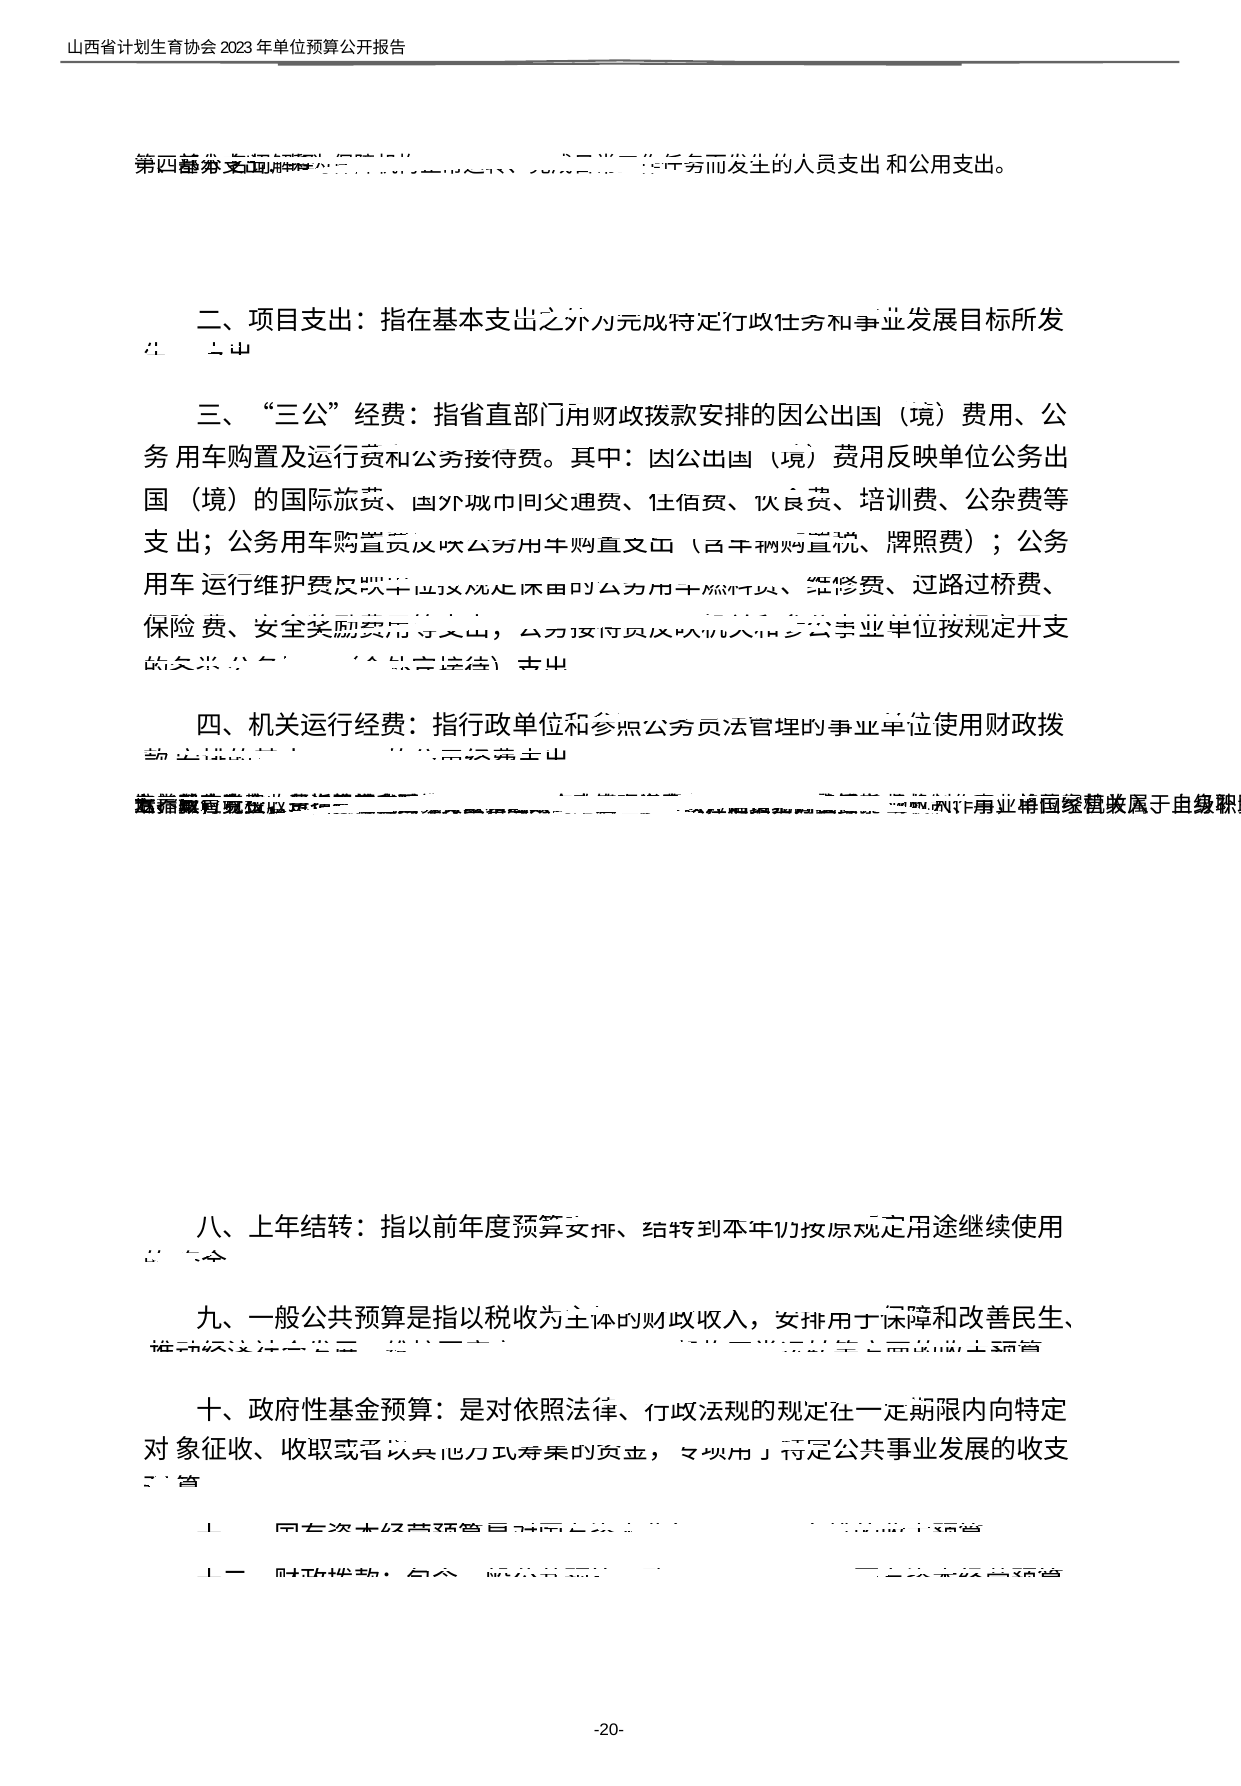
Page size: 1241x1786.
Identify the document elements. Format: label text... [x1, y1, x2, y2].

text -20- [594, 1722, 1116, 1738]
text 山西省计划生育协会2023年单位预算公开报告 [67, 40, 1116, 57]
